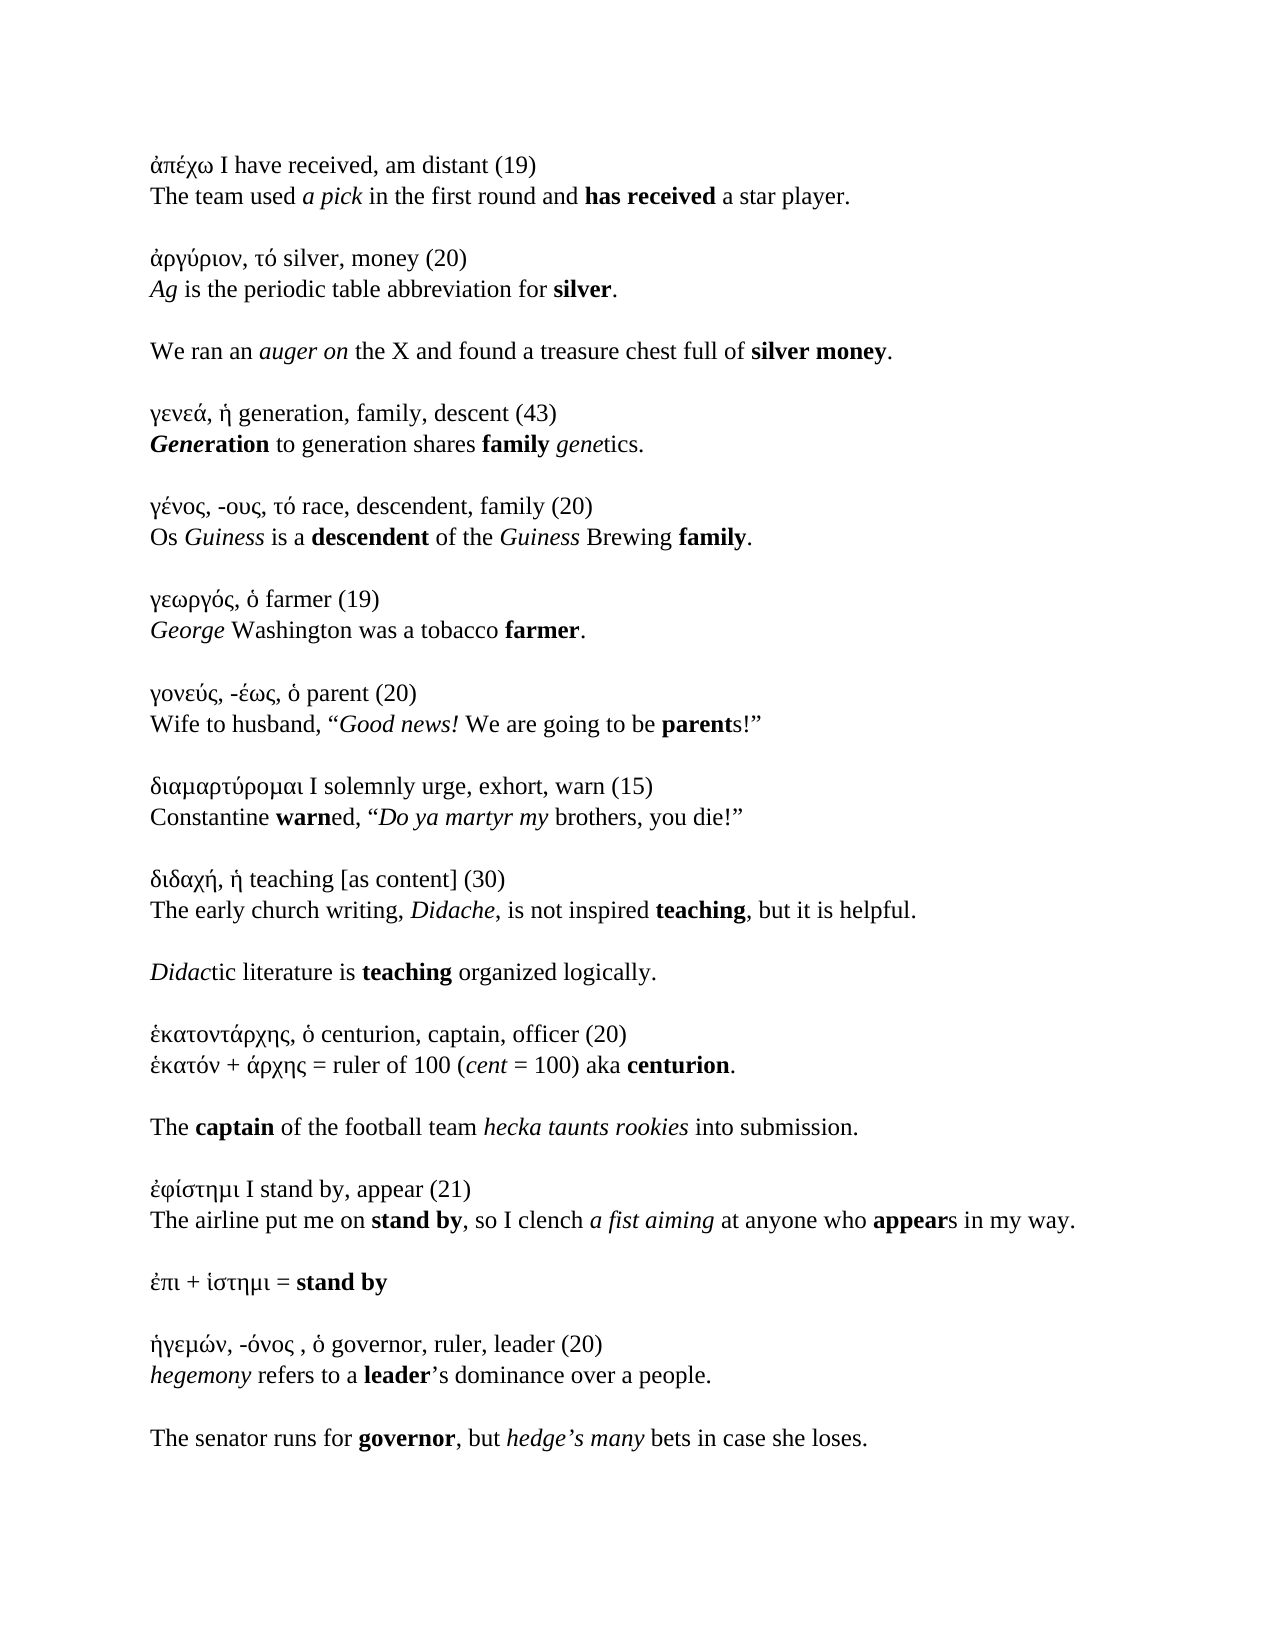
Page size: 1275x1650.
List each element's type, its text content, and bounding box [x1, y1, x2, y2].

text διαµαρτύροµαι I solemnly urge, exhort, warn (15) [150, 771, 1125, 799]
text George Washington was a tobacco farmer. [150, 616, 1125, 644]
text ἐφίστηµι I stand by, appear (21) [150, 1174, 1125, 1203]
text ἑκατοντάρχης, ὁ centurion, captain, officer (20) [150, 1019, 1125, 1048]
text The senator runs for governor, but hedge’s many bets in case she loses. [150, 1423, 1125, 1451]
text The team used a pick in the first round and has received a star player. [150, 181, 1125, 210]
text ἐπι + ἱστημι = stand by [150, 1267, 1125, 1296]
text Os Guiness is a descendent of the Guiness Brewing family. [150, 522, 1125, 551]
text Constantine warned, “Do ya martyr my brothers, you die!” [150, 802, 1125, 831]
text ἡγεµών, -όνος , ὁ governor, ruler, leader (20) [150, 1329, 1125, 1358]
text The captain of the football team hecka taunts rookies into submission. [150, 1112, 1125, 1141]
text γενεά, ἡ generation, family, descent (43) [150, 398, 1125, 427]
text ἀπέχω I have received, am distant (19) [150, 150, 1125, 179]
text Didactic literature is teaching organized logically. [150, 957, 1125, 986]
text γένος, -ους, τό race, descendent, family (20) [150, 491, 1125, 520]
text ἑκατόν + άρχης = ruler of 100 (cent = 100) aka centurion. [150, 1050, 1125, 1079]
text hegemony refers to a leader’s dominance over a people. [150, 1361, 1125, 1389]
text Wife to husband, “Good news! We are going to be parents!” [150, 709, 1125, 737]
text γονεύς, -έως, ὁ parent (20) [150, 678, 1125, 706]
text We ran an auger on the X and found a treasure chest full of silver money. [150, 336, 1125, 365]
text διδαχή, ἡ teaching [as content] (30) [150, 864, 1125, 893]
text Ag is the periodic table abbreviation for silver. [150, 274, 1125, 303]
text The early church writing, Didache, is not inspired teaching, but it is helpful. [150, 895, 1125, 924]
text ἀργύριον, τό silver, money (20) [150, 243, 1125, 272]
text γεωργός, ὁ farmer (19) [150, 584, 1125, 613]
text Generation to generation shares family genetics. [150, 429, 1125, 458]
text The airline put me on stand by, so I clench a fist aiming at anyone who appears in my way. [150, 1205, 1125, 1234]
